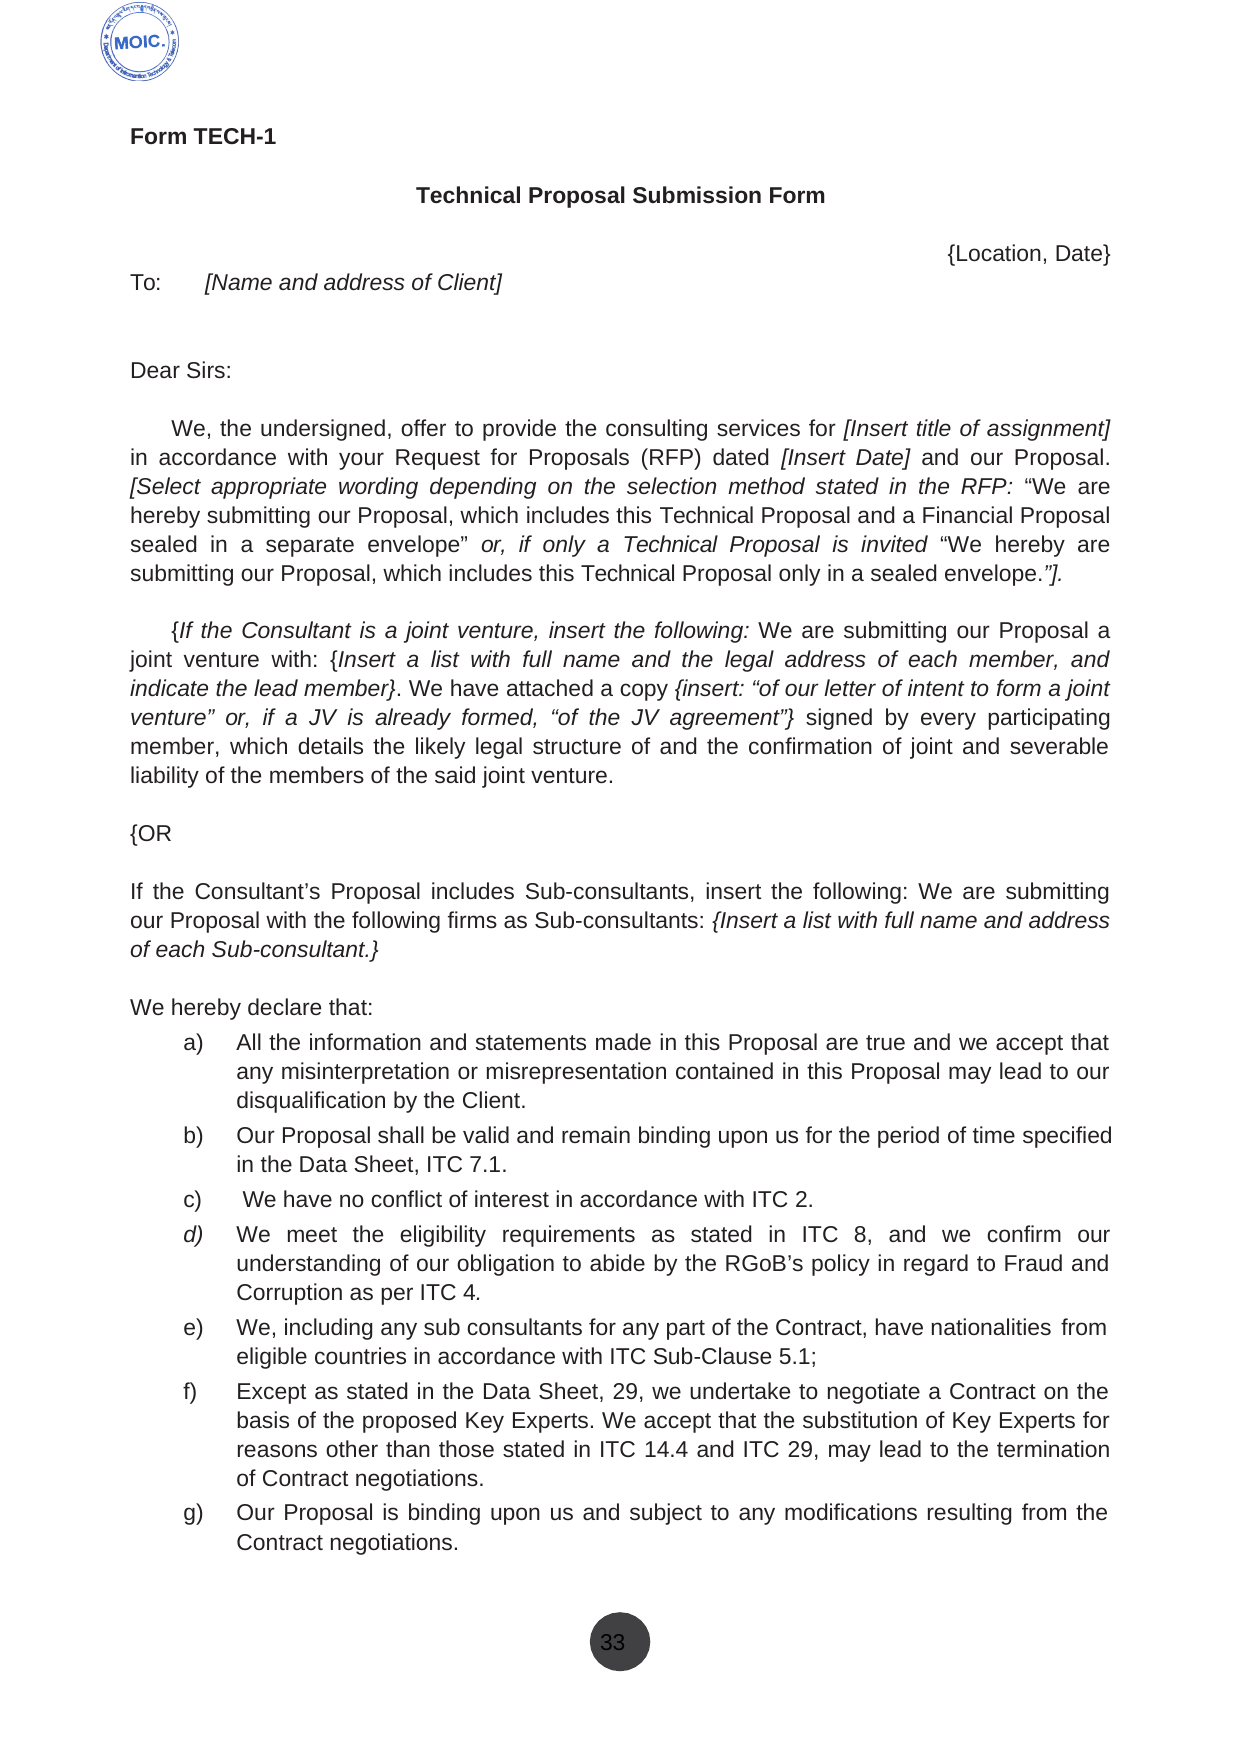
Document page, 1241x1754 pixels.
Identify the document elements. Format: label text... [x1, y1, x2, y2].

text If the Consultant’s Proposal includes Sub-consultants, insert the following: We are submitting our Proposal with the following firms as Sub-consultants: {Insert a list with full name and address of each Sub-consultant.} [130, 878, 1111, 963]
text eligible countries in accordance with ITC Sub-Clause 5.1; [236, 1343, 1142, 1369]
text Contract negotiations. [236, 1528, 1142, 1555]
text To: [Name and address of Client] [130, 269, 1142, 295]
list We, including any sub consultants for any part of the Contract, have nationalities from [183, 1313, 1142, 1340]
text {OR [130, 820, 1142, 846]
text We hereby declare that: [130, 994, 1142, 1021]
list We have no conflict of interest in accordance with ITC 2. [183, 1186, 1142, 1212]
text We, the undersigned, offer to provide the consulting services for [Insert title of assignment] in accordance with your Request for Proposals (RFP) dated [Insert Date] and our Proposal. [Select appropriate wording depending on the selection method stated in the RFP: “We are hereby submitting our Proposal, which includes this Technical Proposal and a Financial Proposal sealed in a separate envelope” or, if only a Technical Proposal is invited “We hereby are submitting our Proposal, which includes this Technical Proposal only in a sealed envelope.”]. [130, 415, 1111, 586]
text Form TECH-1 [130, 123, 1142, 149]
text Technical Proposal Submission Form [416, 182, 1142, 208]
picture [97, 0, 183, 85]
list We meet the eligibility requirements as stated in ITC 8, and we confirm our understanding of our obligation to abide by the RGoB’s policy in regard to Fraud and Corruption as per ITC 4. [183, 1221, 1110, 1305]
list Except as stated in the Data Sheet, 29, we undertake to negotiate a Contract on the basis of the proposed Key Experts. We accept that the substitution of Key Experts for reasons other than those stated in ITC 14.4 and ITC 29, may lead to the termination of Contract negotiations. [183, 1378, 1111, 1491]
list Our Proposal is binding upon us and subject to any modifications resulting from the [183, 1499, 1142, 1526]
text {Location, Date} [98, 240, 1111, 266]
list Our Proposal shall be valid and remain binding upon us for the period of time specified [183, 1122, 1142, 1148]
text in the Data Sheet, ITC 7.1. [236, 1151, 1142, 1177]
text {If the Consultant is a joint venture, insert the following: We are submitting our Proposal a joint venture with: {Insert a list with full name and the legal address of each member, and indicate the lead member}. We have attached a copy {insert: “of our letter of intent to form a joint venture” or, if a JV is already formed, “of the JV agreement”} signed by every participating member, which details the likely legal structure of and the confirmation of joint and severable liability of the members of the said joint venture. [130, 617, 1111, 788]
list All the information and statements made in this Proposal are true and we accept that any misinterpretation or misrepresentation contained in this Proposal may lead to our disqualification by the Client. [183, 1029, 1111, 1113]
text Dear Sirs: [130, 357, 1142, 383]
